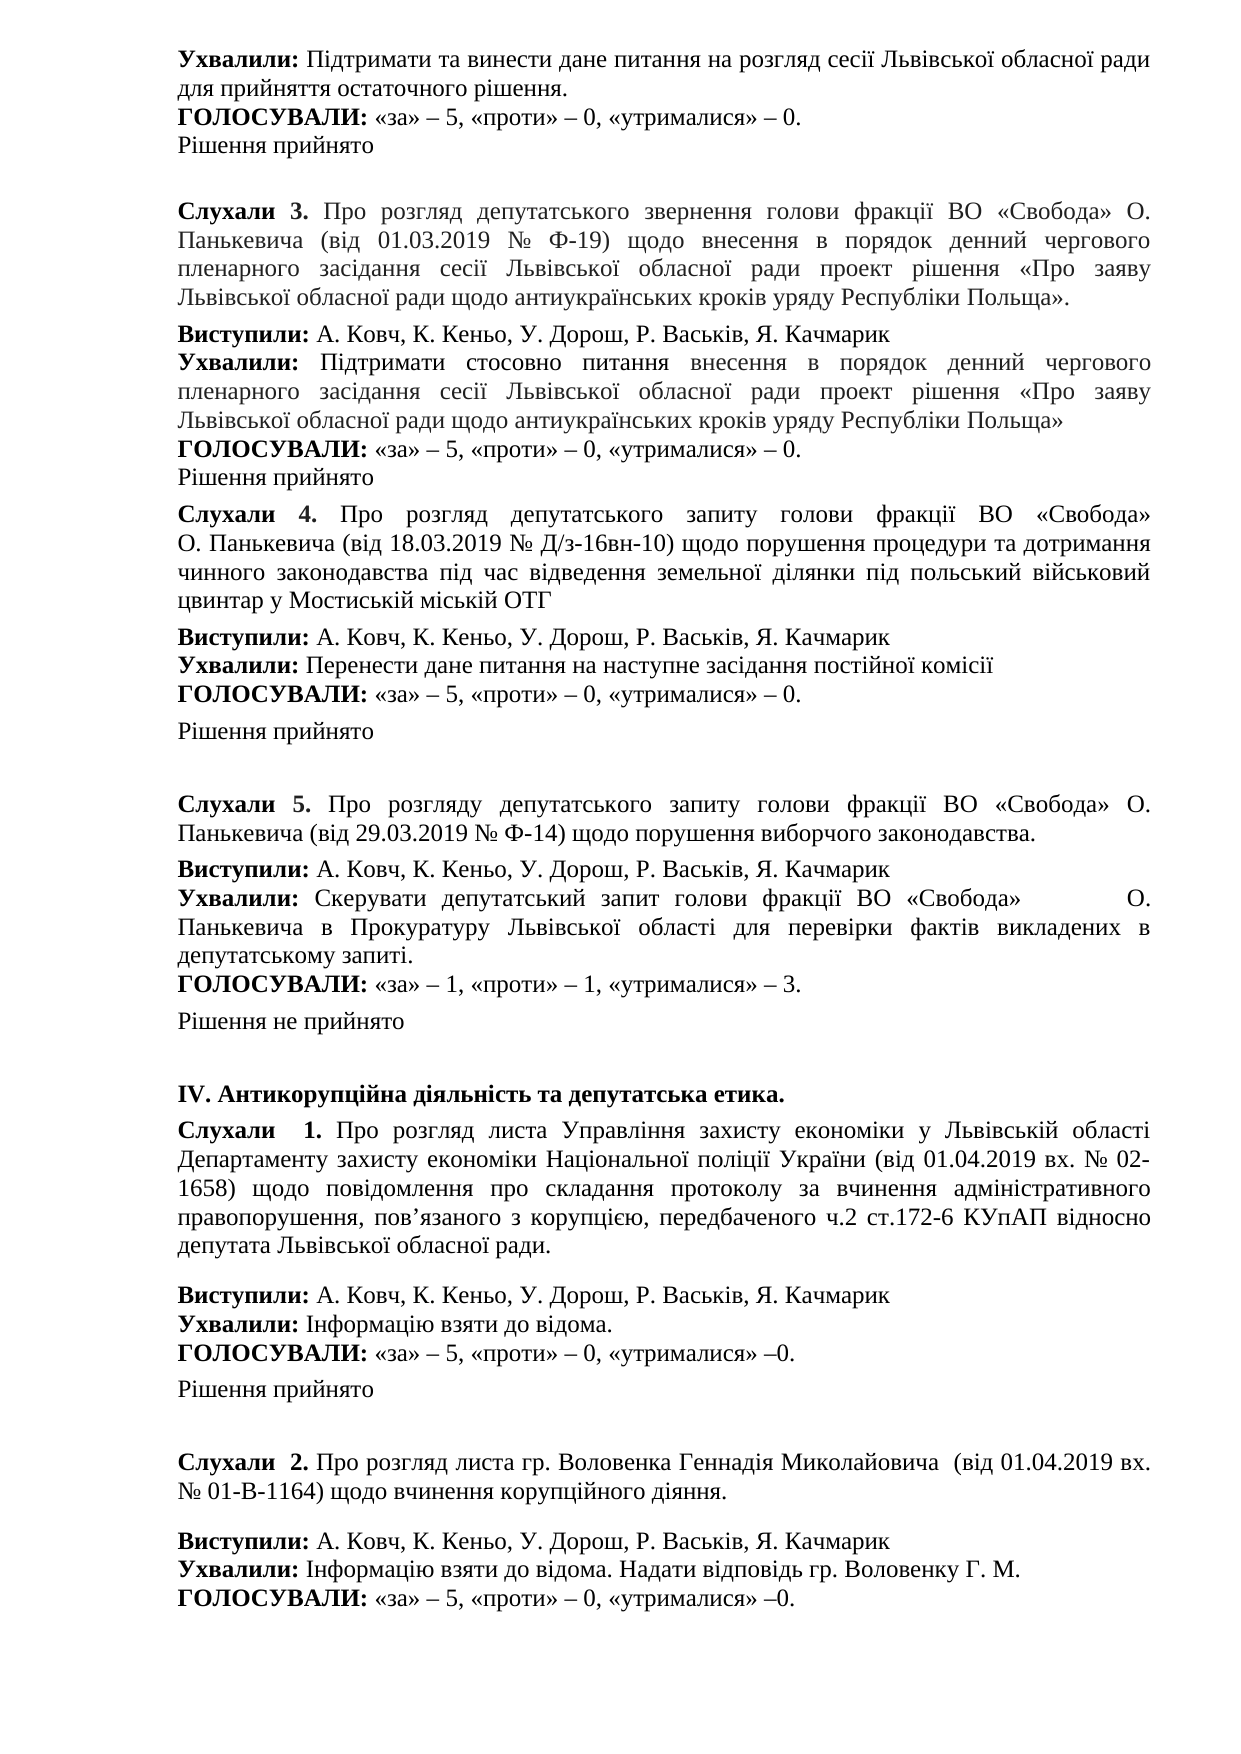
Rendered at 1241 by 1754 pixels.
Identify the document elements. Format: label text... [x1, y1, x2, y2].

text Рішення прийнято [177, 1374, 1152, 1403]
text Рішення прийнято [177, 716, 1152, 745]
text Слухали 1. Про розгляд листа Управління захисту економіки у Львівській області Департаменту захисту економіки Національної поліції України (від 01.04.2019 вх. № 02-1658) щодо повідомлення про складання протоколу за вчинення адміністративного правопорушення, пов’язаного з корупцією, передбаченого ч.2 ст.172-6 КУпАП відносно депутата Львівської обласної ради. [177, 1116, 1152, 1259]
text Ухвалили: Підтримати та винести дане питання на розгляд сесії Львівської обласної ради для прийняття остаточного рішення. [177, 44, 1152, 102]
text Ухвалили: Підтримати стосовно питання внесення в порядок денний чергового пленарного засідання сесії Львівської обласної ради проект рішення «Про заяву Львівської обласної ради щодо антиукраїнських кроків уряду Республіки Польща» [177, 347, 1152, 434]
text Ухвалили: Перенести дане питання на наступне засідання постійної комісії [177, 651, 1152, 679]
text Ухвалили: Скерувати депутатський запит голови фракції ВО «Свобода» О. Панькевича в Прокуратуру Львівської області для перевірки фактів викладених в депутатському запиті. [177, 883, 1152, 969]
text ГОЛОСУВАЛИ: «за» – 5, «проти» – 0, «утрималися» – 0. [177, 434, 1152, 462]
text Виступили: А. Ковч, К. Кеньо, У. Дорош, Р. Васьків, Я. Качмарик [177, 1526, 1152, 1554]
text Рішення не прийнято [177, 1006, 1152, 1035]
text ГОЛОСУВАЛИ: «за» – 5, «проти» – 0, «утрималися» – 0. [177, 102, 1152, 131]
text Ухвалили: Інформацію взяти до відома. Надати відповідь гр. Воловенку Г. М. [177, 1554, 1152, 1583]
text ГОЛОСУВАЛИ: «за» – 5, «проти» – 0, «утрималися» –0. [177, 1338, 1152, 1366]
text Рішення прийнято [177, 462, 1152, 491]
text ГОЛОСУВАЛИ: «за» – 5, «проти» – 0, «утрималися» – 0. [177, 679, 1152, 708]
text ГОЛОСУВАЛИ: «за» – 1, «проти» – 1, «утрималися» – 3. [177, 969, 1152, 998]
text Слухали 3. Про розгляд депутатського звернення голови фракції ВО «Свобода» О. Панькевича (від 01.03.2019 № Ф-19) щодо внесення в порядок денний чергового пленарного засідання сесії Львівської обласної ради проект рішення «Про заяву Львівської обласної ради щодо антиукраїнських кроків уряду Республіки Польща». [177, 196, 1152, 311]
text IV. Антикорупційна діяльність та депутатська етика. [177, 1079, 1152, 1108]
text Слухали 2. Про розгляд листа гр. Воловенка Геннадія Миколайовича (від 01.04.2019 вх. № 01-В-1164) щодо вчинення корупційного діяння. [177, 1447, 1152, 1505]
text Виступили: А. Ковч, К. Кеньо, У. Дорош, Р. Васьків, Я. Качмарик [177, 1280, 1152, 1309]
text Слухали 5. Про розгляду депутатського запиту голови фракції ВО «Свобода» О. Панькевича (від 29.03.2019 № Ф-14) щодо порушення виборчого законодавства. [177, 789, 1152, 847]
text Виступили: А. Ковч, К. Кеньо, У. Дорош, Р. Васьків, Я. Качмарик [177, 854, 1152, 883]
text Ухвалили: Інформацію взяти до відома. [177, 1309, 1152, 1338]
text Виступили: А. Ковч, К. Кеньо, У. Дорош, Р. Васьків, Я. Качмарик [177, 622, 1152, 651]
text Виступили: А. Ковч, К. Кеньо, У. Дорош, Р. Васьків, Я. Качмарик [177, 319, 1152, 347]
text Слухали 4. Про розгляд депутатського запиту голови фракції ВО «Свобода» О. Панькевича (від 18.03.2019 № Д/з-16вн-10) щодо порушення процедури та дотримання чинного законодавства під час відведення земельної ділянки під польський військовий цвинтар у Мостиській міській ОТГ [177, 499, 1152, 614]
text ГОЛОСУВАЛИ: «за» – 5, «проти» – 0, «утрималися» –0. [177, 1583, 1152, 1612]
text Рішення прийнято [177, 131, 1152, 159]
